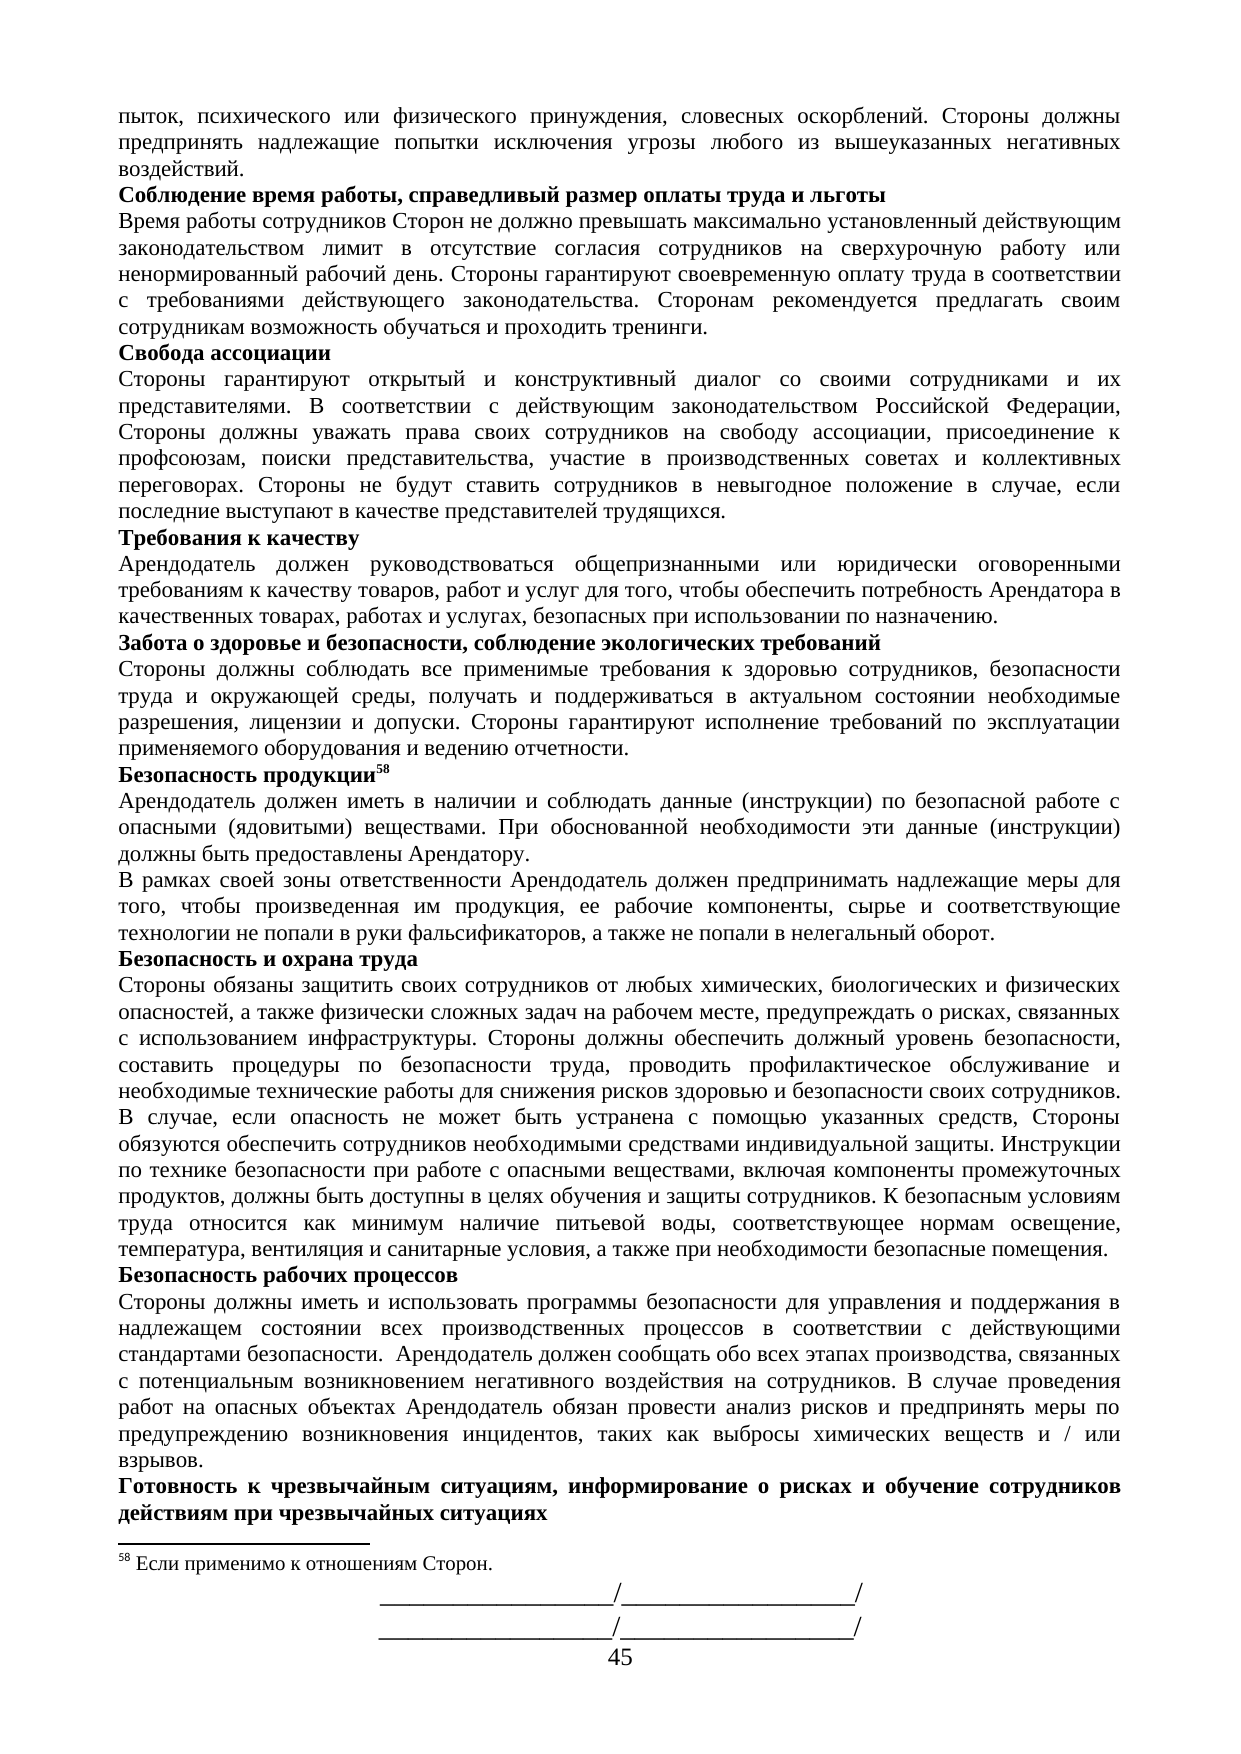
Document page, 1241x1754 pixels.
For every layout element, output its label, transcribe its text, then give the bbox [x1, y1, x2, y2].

text Стороны обязаны защитить своих сотрудников от любых химических, биологических и физических опасностей, а также физически сложных задач на рабочем месте, предупреждать о рисках, связанных с использованием инфраструктуры. Стороны должны обеспечить должный уровень безопасности, составить процедуры по безопасности труда, проводить профилактическое обслуживание и необходимые технические работы для снижения рисков здоровью и безопасности своих сотрудников. В случае, если опасность не может быть устранена с помощью указанных средств, Стороны обязуются обеспечить сотрудников необходимыми средствами индивидуальной защиты. Инструкции по технике безопасности при работе с опасными веществами, включая компоненты промежуточных продуктов, должны быть доступны в целях обучения и защиты сотрудников. К безопасным условиям труда относится как минимум наличие питьевой воды, соответствующее нормам освещение, температура, вентиляция и санитарные условия, а также при необходимости безопасные помещения. [118, 972, 1122, 1261]
text Время работы сотрудников Сторон не должно превышать максимально установленный действующим законодательством лимит в отсутствие согласия сотрудников на сверхурочную работу или ненормированный рабочий день. Стороны гарантируют своевременную оплату труда в соответствии с требованиями действующего законодательства. Сторонам рекомендуется предлагать своим сотрудникам возможность обучаться и проходить тренинги. [118, 207, 1122, 339]
text Соблюдение время работы, справедливый размер оплаты труда и льготы [118, 181, 1122, 207]
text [118, 102, 1122, 181]
text Безопасность продукции [118, 761, 1122, 787]
text Готовность к чрезвычайным ситуациям, информирование о рисках и обучение сотрудников действиям при чрезвычайных ситуациях [118, 1472, 1122, 1525]
text Стороны гарантируют открытый и конструктивный диалог со своими сотрудниками и их представителями. В соответствии с действующим законодательством Российской Федерации, Стороны должны уважать права своих сотрудников на свободу ассоциации, присоединение к профсоюзам, поиски представительства, участие в производственных советах и коллективных переговорах. Стороны не будут ставить сотрудников в невыгодное положение в случае, если последние выступают в качестве представителей трудящихся. [118, 365, 1122, 523]
text Требования к качеству [118, 523, 1122, 550]
text Стороны должны иметь и использовать программы безопасности для управления и поддержания в надлежащем состоянии всех производственных процессов в соответствии с действующими стандартами безопасности. Арендодатель должен сообщать обо всех этапах производства, связанных с потенциальным возникновением негативного воздействия на сотрудников. В случае проведения работ на опасных объектах Арендодатель обязан провести анализ рисков и предпринять меры по предупреждению возникновения инцидентов, таких как выбросы химических веществ и / или взрывов. [118, 1288, 1122, 1472]
text Арендодатель должен иметь в наличии и соблюдать данные (инструкции) по безопасной работе с опасными (ядовитыми) веществами. При обоснованной необходимости эти данные (инструкции) должны быть предоставлены Арендатору. [118, 787, 1122, 866]
text Арендодатель должен руководствоваться общепризнанными или юридически оговоренными требованиям к качеству товаров, работ и услуг для того, чтобы обеспечить потребность Арендатора в качественных товарах, работах и услугах, безопасных при использовании по назначению. [118, 550, 1122, 629]
text Свобода ассоциации [118, 339, 1122, 365]
text Забота о здоровье и безопасности, соблюдение экологических требований [118, 629, 1122, 655]
text Безопасность и охрана труда [118, 945, 1122, 972]
text Стороны должны соблюдать все применимые требования к здоровью сотрудников, безопасности труда и окружающей среды, получать и поддерживаться в актуальном состоянии необходимые разрешения, лицензии и допуски. Стороны гарантируют исполнение требований по эксплуатации применяемого оборудования и ведению отчетности. [118, 655, 1122, 761]
text Безопасность рабочих процессов [118, 1261, 1122, 1288]
text В рамках своей зоны ответственности Арендодатель должен предпринимать надлежащие меры для того, чтобы произведенная им продукция, ее рабочие компоненты, сырье и соответствующие технологии не попали в руки фальсификаторов, а также не попали в нелегальный оборот. [118, 866, 1122, 945]
